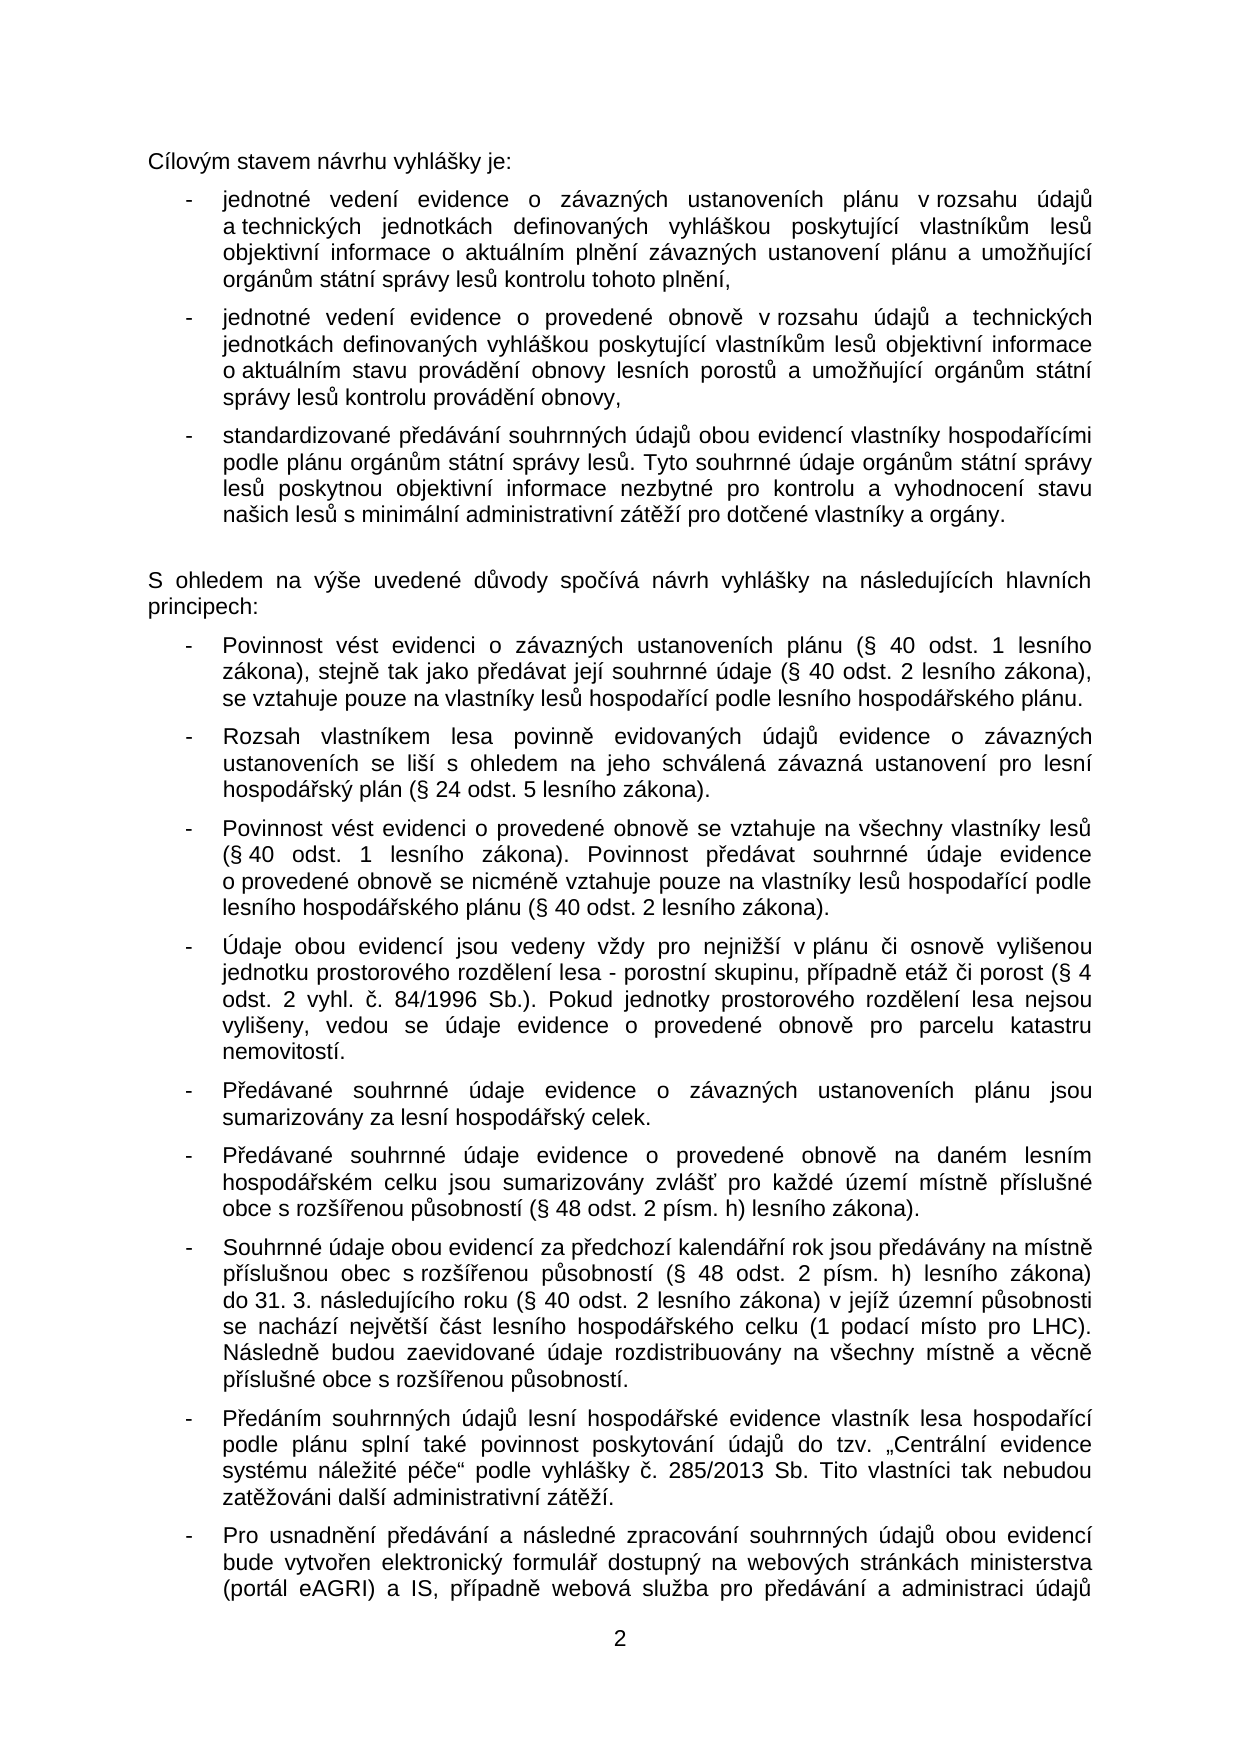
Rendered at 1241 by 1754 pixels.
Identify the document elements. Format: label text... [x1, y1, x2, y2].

list standardizované předávání souhrnných údajů obou evidencí vlastníky hospodařícími podle plánu orgánům státní správy lesů. Tyto souhrnné údaje orgánům státní správy lesů poskytnou objektivní informace nezbytné pro kontrolu a vyhodnocení stavu našich lesů s minimální administrativní zátěží pro dotčené vlastníky a orgány. [185, 422, 1093, 528]
list Předáním souhrnných údajů lesní hospodářské evidence vlastník lesa hospodařící podle plánu splní také povinnost poskytování údajů do tzv. „Centrální evidence systému náležité péče“ podle vyhlášky č. 285/2013 Sb. Tito vlastníci tak nebudou zatěžováni další administrativní zátěží. [185, 1404, 1093, 1510]
text S ohledem na výše uvedené důvody spočívá návrh vyhlášky na následujících hlavních principech: [148, 567, 1093, 619]
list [185, 1522, 1093, 1602]
list Předávané souhrnné údaje evidence o závazných ustanoveních plánu jsou sumarizovány za lesní hospodářský celek. [185, 1077, 1093, 1130]
list Povinnost vést evidenci o závazných ustanoveních plánu (§ 40 odst. 1 lesního zákona), stejně tak jako předávat její souhrnné údaje (§ 40 odst. 2 lesního zákona), se vztahuje pouze na vlastníky lesů hospodařící podle lesního hospodářského plánu. [185, 632, 1093, 711]
list jednotné vedení evidence o závazných ustanoveních plánu v rozsahu údajů a technických jednotkách definovaných vyhláškou poskytující vlastníkům lesů objektivní informace o aktuálním plnění závazných ustanovení plánu a umožňující orgánům státní správy lesů kontrolu tohoto plnění, [185, 186, 1093, 292]
list Předávané souhrnné údaje evidence o provedené obnově na daném lesním hospodářském celku jsou sumarizovány zvlášť pro každé území místně příslušné obce s rozšířenou působností (§ 48 odst. 2 písm. h) lesního zákona). [185, 1142, 1093, 1221]
list Povinnost vést evidenci o provedené obnově se vztahuje na všechny vlastníky lesů (§ 40 odst. 1 lesního zákona). Povinnost předávat souhrnné údaje evidence o provedené obnově se nicméně vztahuje pouze na vlastníky lesů hospodařící podle lesního hospodářského plánu (§ 40 odst. 2 lesního zákona). [185, 815, 1093, 920]
list jednotné vedení evidence o provedené obnově v rozsahu údajů a technických jednotkách definovaných vyhláškou poskytující vlastníkům lesů objektivní informace o aktuálním stavu provádění obnovy lesních porostů a umožňující orgánům státní správy lesů kontrolu provádění obnovy, [185, 304, 1093, 410]
text Cílovým stavem návrhu vyhlášky je: [148, 148, 1093, 174]
list Údaje obou evidencí jsou vedeny vždy pro nejnižší v plánu či osnově vylišenou jednotku prostorového rozdělení lesa - porostní skupinu, případně etáž či porost (§ 4 odst. 2 vyhl. č. 84/1996 Sb.). Pokud jednotky prostorového rozdělení lesa nejsou vylišeny, vedou se údaje evidence o provedené obnově pro parcelu katastru nemovitostí. [185, 933, 1093, 1064]
list Rozsah vlastníkem lesa povinně evidovaných údajů evidence o závazných ustanoveních se liší s ohledem na jeho schválená závazná ustanovení pro lesní hospodářský plán (§ 24 odst. 5 lesního zákona). [185, 723, 1093, 802]
list Souhrnné údaje obou evidencí za předchozí kalendářní rok jsou předávány na místně příslušnou obec s rozšířenou působností (§ 48 odst. 2 písm. h) lesního zákona) do 31. 3. následujícího roku (§ 40 odst. 2 lesního zákona) v jejíž územní působnosti se nachází největší část lesního hospodářského celku (1 podací místo pro LHC). Následně budou zaevidované údaje rozdistribuovány na všechny místně a věcně příslušné obce s rozšířenou působností. [185, 1234, 1093, 1392]
